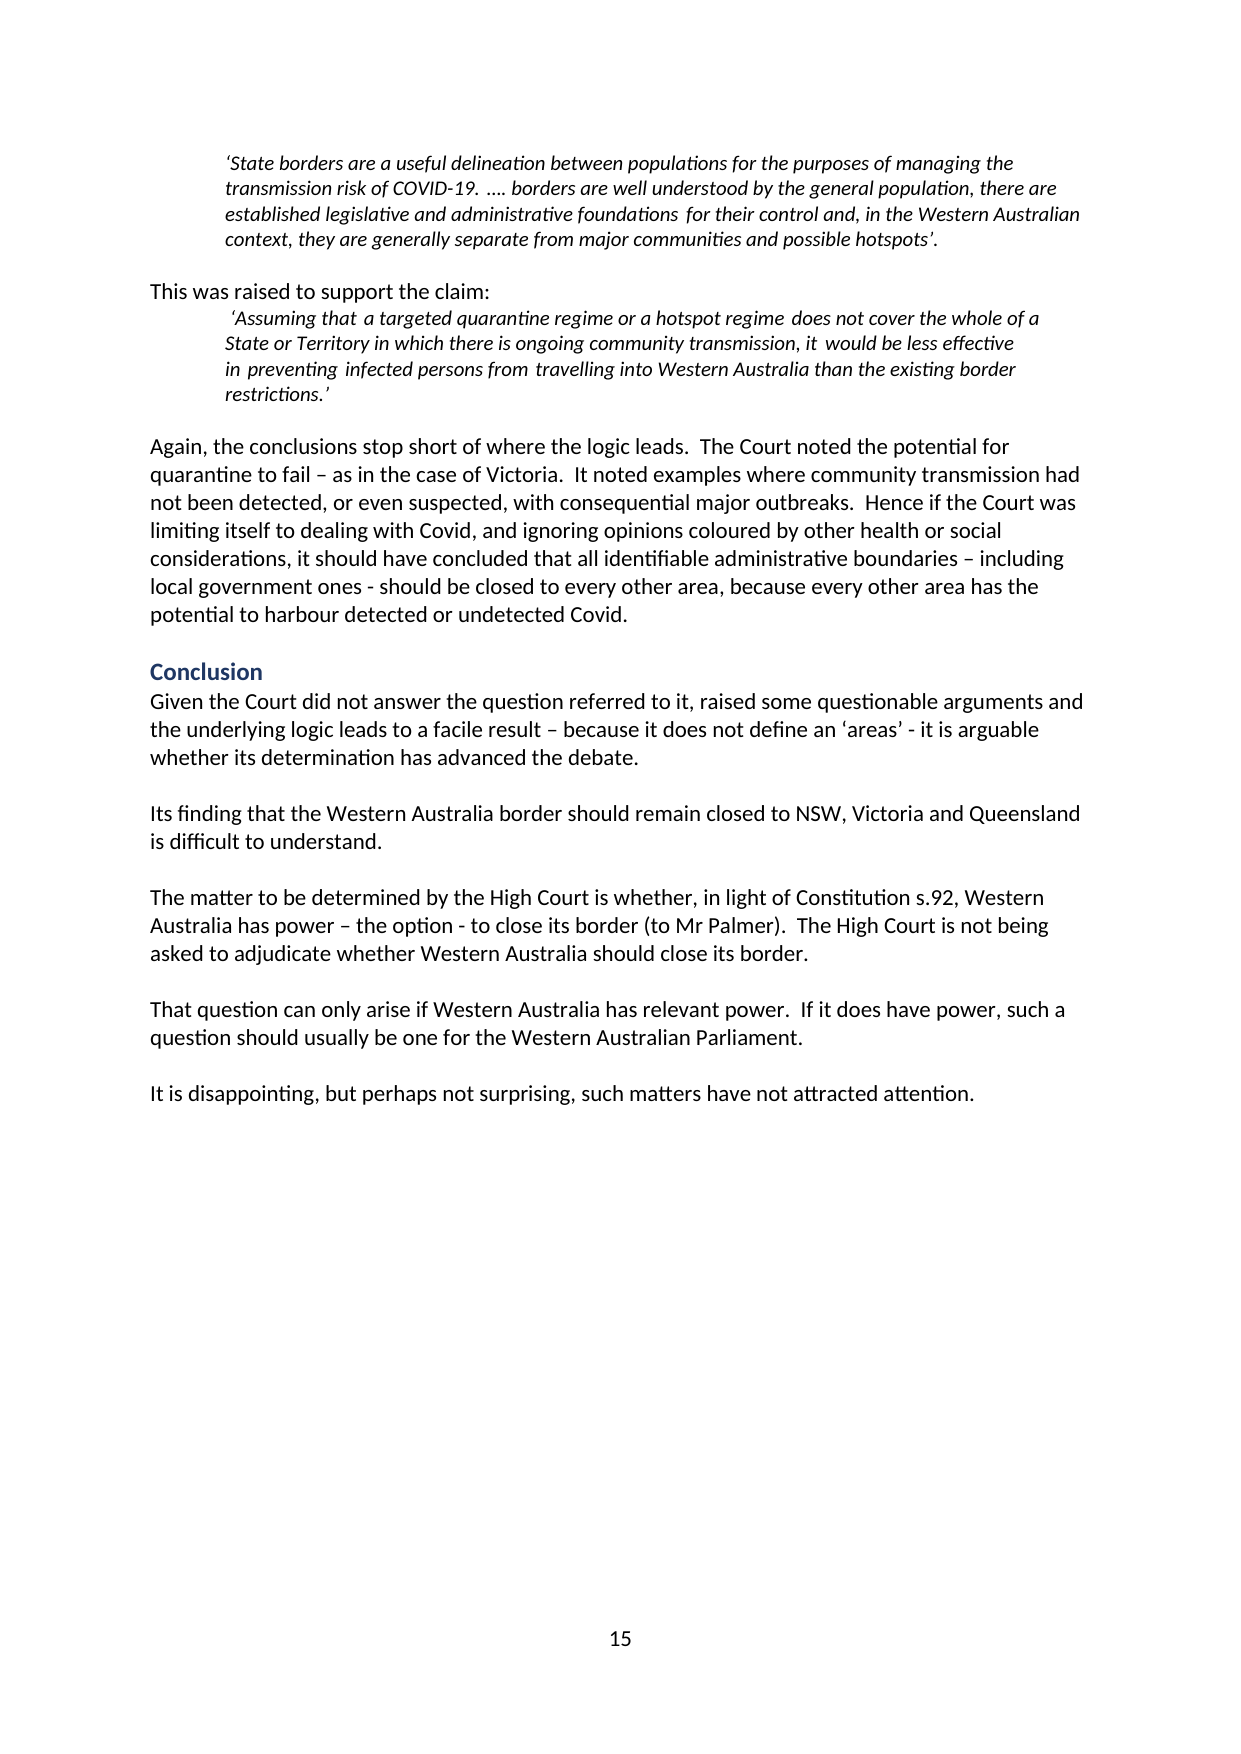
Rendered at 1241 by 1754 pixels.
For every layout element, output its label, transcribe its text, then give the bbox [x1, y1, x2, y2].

text Again, the conclusions stop short of where the logic leads. The Court noted the potential for quarantine to fail – as in the case of Victoria. It noted examples where community transmission had not been detected, or even suspected, with consequential major outbreaks. Hence if the Court was limiting itself to dealing with Covid, and ignoring opinions coloured by other health or social considerations, it should have concluded that all identifiable administrative boundaries – including local government ones - should be closed to every other area, because every other area has the potential to harbour detected or undetected Covid. [150, 432, 1090, 628]
text ‘Assuming that a targeted quarantine regime or a hotspot regime does not cover the whole of a State or Territory in which there is ongoing community transmission, it would be less effective in preventing infected persons from travelling into Western Australia than the existing border restrictions.’ [225, 305, 1090, 407]
text The matter to be determined by the High Court is whether, in light of Constitution s.92, Western Australia has power – the option - to close its border (to Mr Palmer). The High Court is not being asked to adjudicate whether Western Australia should close its border. [150, 883, 1090, 967]
text ‘State borders are a useful delineation between populations for the purposes of managing the transmission risk of COVID-19. …. borders are well understood by the general population, there are established legislative and administrative foundations for their control and, in the Western Australian context, they are generally separate from major communities and possible hotspots’. [225, 150, 1090, 252]
text This was raised to support the claim: [150, 277, 1090, 305]
text It is disappointing, but perhaps not surprising, such matters have not attracted attention. [150, 1079, 1090, 1107]
text Its finding that the Western Australia border should remain closed to NSW, Victoria and Queensland is difficult to understand. [150, 799, 1090, 855]
text Given the Court did not answer the question referred to it, raised some questionable arguments and the underlying logic leads to a facile result – because it does not define an ‘areas’ - it is arguable whether its determination has advanced the debate. [150, 687, 1090, 771]
text That question can only arise if Western Australia has relevant power. If it does have power, such a question should usually be one for the Western Australian Parliament. [150, 995, 1090, 1051]
subtitle Conclusion [150, 656, 1090, 687]
